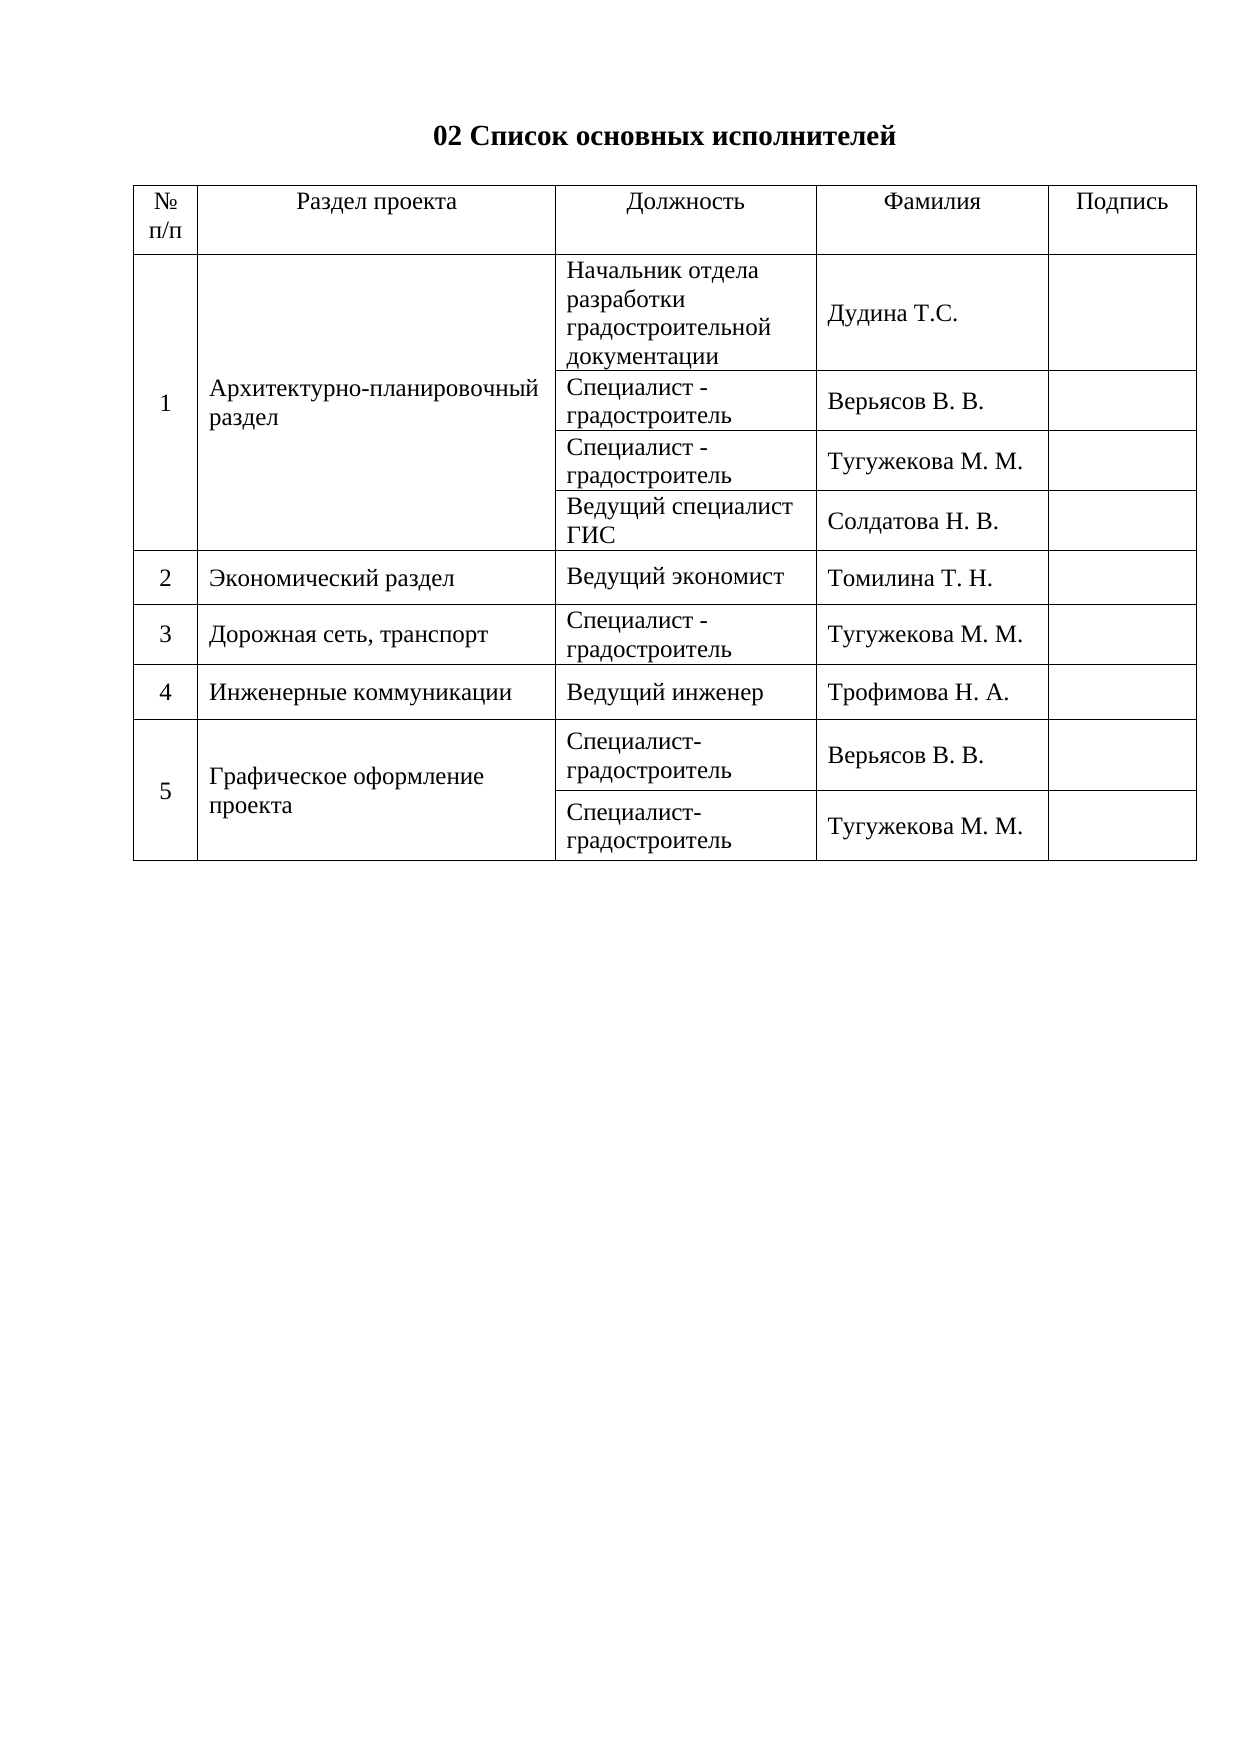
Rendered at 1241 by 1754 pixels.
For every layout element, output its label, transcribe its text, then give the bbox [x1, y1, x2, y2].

table_cell [1049, 431, 1196, 490]
table_cell 5 [134, 720, 197, 860]
table_cell [1049, 605, 1196, 663]
table_cell Специалист- градостроитель [556, 720, 816, 790]
table_cell Начальник отдела разработки градостроительной документации [556, 255, 816, 370]
table_cell Верьясов В. В. [817, 720, 1048, 790]
table_cell Ведущий экономист [556, 551, 816, 603]
table_cell Тугужекова М. М. [817, 605, 1048, 663]
table_cell [1049, 665, 1196, 719]
table_header № п/п [134, 186, 197, 254]
table_cell Тугужекова М. М. [817, 431, 1048, 490]
table_header Должность [556, 186, 816, 254]
table_cell Дудина Т.С. [817, 255, 1048, 370]
table_cell Специалист -градостроитель [556, 605, 816, 663]
text 02 Список основных исполнителей [148, 118, 1181, 152]
table_cell 1 [134, 255, 197, 550]
table_cell Экономический раздел [198, 551, 555, 603]
table_cell Специалист -градостроитель [556, 371, 816, 430]
table_cell Графическое оформление проекта [198, 720, 555, 860]
table_cell Дорожная сеть, транспорт [198, 605, 555, 663]
table_cell Специалист -градостроитель [556, 431, 816, 490]
table_cell Специалист- градостроитель [556, 791, 816, 860]
table_cell [1049, 791, 1196, 860]
table_cell Архитектурно-планировочный раздел [198, 255, 555, 550]
table_cell Верьясов В. В. [817, 371, 1048, 430]
table_cell [1049, 491, 1196, 550]
table_cell 3 [134, 605, 197, 663]
table_cell [1049, 371, 1196, 430]
table_cell [1049, 551, 1196, 603]
table_cell Инженерные коммуникации [198, 665, 555, 719]
table_cell Ведущий инженер [556, 665, 816, 719]
table_header Раздел проекта [198, 186, 555, 254]
table_cell 2 [134, 551, 197, 603]
table_header Фамилия [817, 186, 1048, 254]
table_cell Солдатова Н. В. [817, 491, 1048, 550]
table_cell [1049, 255, 1196, 370]
table_cell [1049, 720, 1196, 790]
table_cell Томилина Т. Н. [817, 551, 1048, 603]
table_cell Тугужекова М. М. [817, 791, 1048, 860]
table_header Подпись [1049, 186, 1196, 254]
table_cell Ведущий специалист ГИС [556, 491, 816, 550]
table_cell 4 [134, 665, 197, 719]
table_cell Трофимова Н. А. [817, 665, 1048, 719]
